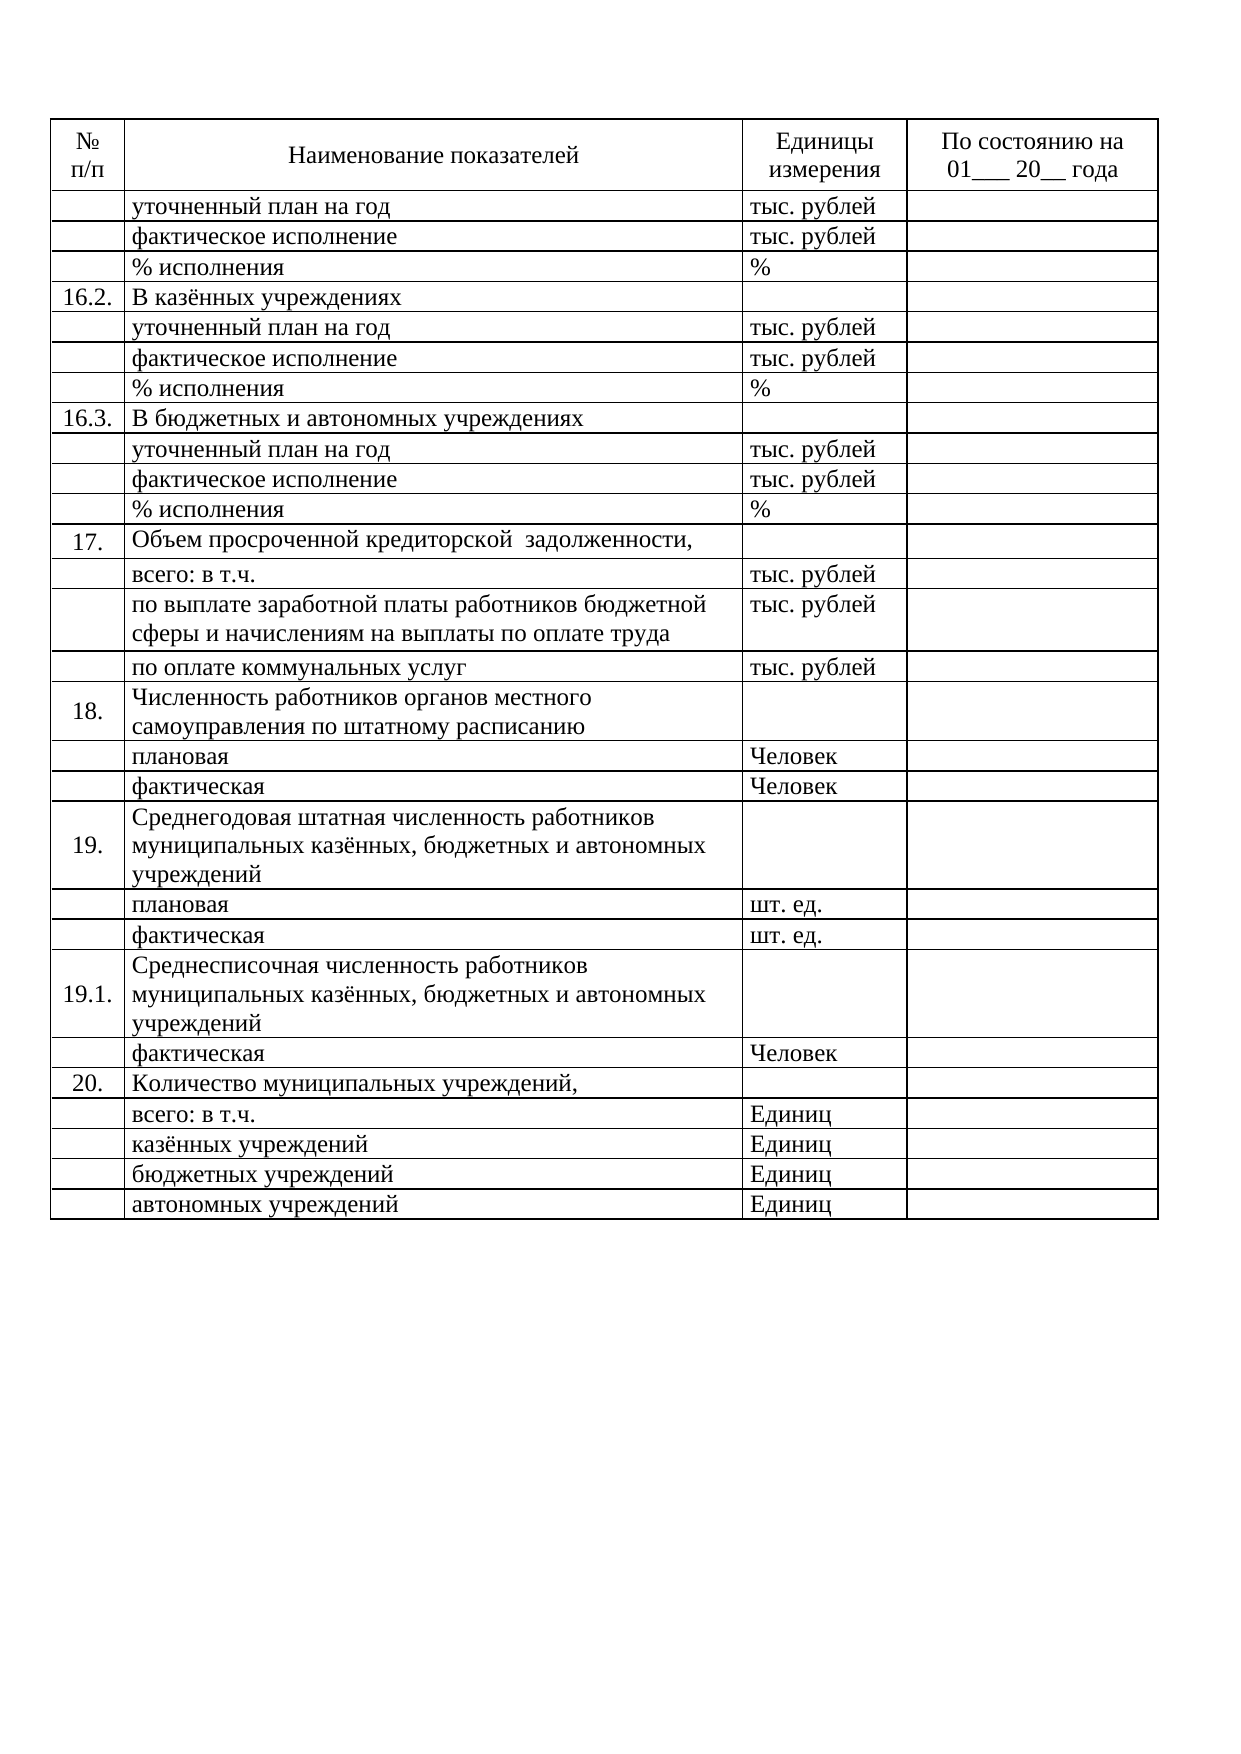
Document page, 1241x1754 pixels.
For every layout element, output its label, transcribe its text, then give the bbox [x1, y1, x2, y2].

table_cell [908, 652, 1157, 681]
table_cell [51, 919, 124, 949]
table_cell Объем просроченной кредиторской задолженности, [125, 525, 742, 557]
table_cell 20. [51, 1068, 124, 1097]
table_cell % [743, 494, 906, 523]
table_cell [908, 403, 1157, 432]
table_cell фактическое исполнение [125, 343, 742, 371]
table_cell [51, 651, 124, 681]
table_cell 19.1. [51, 950, 124, 1036]
table_cell [51, 589, 124, 650]
table_cell [51, 559, 124, 588]
table_cell плановая [125, 741, 742, 770]
table_cell [908, 559, 1157, 588]
table_cell шт. ед. [743, 890, 906, 918]
table_header Наименование показателей [125, 120, 742, 189]
table_cell [908, 494, 1157, 523]
table_cell [51, 741, 124, 770]
table_cell [908, 1099, 1157, 1127]
table_cell [51, 1098, 124, 1127]
table_cell 16.2. [51, 282, 124, 311]
table_cell всего: в т.ч. [125, 559, 742, 588]
table_cell [51, 464, 124, 493]
table_cell бюджетных учреждений [125, 1159, 742, 1188]
table_cell [51, 251, 124, 281]
table_cell тыс. рублей [743, 343, 906, 371]
table_cell уточненный план на год [125, 312, 742, 341]
table_cell тыс. рублей [743, 464, 906, 493]
table_cell 19. [51, 801, 124, 888]
table_cell [51, 221, 124, 250]
table_cell [51, 373, 124, 402]
table_cell Единиц [743, 1190, 906, 1218]
table_cell [908, 1159, 1157, 1188]
table_cell Количество муниципальных учреждений, [125, 1068, 742, 1097]
table_cell тыс. рублей [743, 589, 906, 650]
table_cell [908, 741, 1157, 770]
table_cell фактическое исполнение [125, 222, 742, 250]
table_cell [51, 494, 124, 523]
table_cell тыс. рублей [743, 222, 906, 250]
table_cell [908, 222, 1157, 250]
table_header По состоянию на 01___ 20__ года [908, 120, 1157, 189]
table_cell [908, 772, 1157, 800]
table_cell по выплате заработной платы работников бюджетной сферы и начислениям на выплаты по оплате труда [125, 589, 742, 650]
table_cell фактическая [125, 1038, 742, 1067]
table_cell фактическая [125, 772, 742, 800]
table_cell [743, 802, 906, 888]
table_cell [51, 771, 124, 800]
table_cell [908, 1038, 1157, 1067]
table_cell тыс. рублей [743, 434, 906, 462]
table_cell [908, 682, 1157, 739]
table_cell [743, 1068, 906, 1097]
table_cell тыс. рублей [743, 652, 906, 681]
table_cell [908, 890, 1157, 918]
table_cell [743, 282, 906, 311]
table_cell [908, 525, 1157, 557]
table_cell по оплате коммунальных услуг [125, 652, 742, 681]
table_cell [908, 950, 1157, 1036]
table_cell [908, 191, 1157, 220]
table_cell [51, 433, 124, 462]
table_cell [908, 1129, 1157, 1158]
table_cell Единиц [743, 1099, 906, 1127]
table_cell 16.3. [51, 403, 124, 432]
table_cell [908, 282, 1157, 311]
table_cell 17. [51, 524, 124, 557]
table_header Единицы измерения [743, 120, 906, 189]
table_cell 18. [51, 682, 124, 739]
table_cell В казённых учреждениях [125, 282, 742, 311]
table_cell плановая [125, 890, 742, 918]
table_cell [908, 1190, 1157, 1218]
table_cell % исполнения [125, 373, 742, 402]
table_cell тыс. рублей [743, 559, 906, 588]
table_cell % [743, 373, 906, 402]
table_cell [908, 1068, 1157, 1097]
table_cell [743, 950, 906, 1036]
table_cell тыс. рублей [743, 191, 906, 220]
table_cell [51, 1129, 124, 1158]
table_cell уточненный план на год [125, 434, 742, 462]
table_cell [51, 1038, 124, 1067]
table_cell Человек [743, 1038, 906, 1067]
table_cell [908, 802, 1157, 888]
table_cell [743, 525, 906, 557]
table_cell уточненный план на год [125, 191, 742, 220]
table_cell казённых учреждений [125, 1129, 742, 1158]
table_cell [908, 252, 1157, 281]
table_cell [908, 312, 1157, 341]
table_cell [908, 373, 1157, 402]
table_cell % исполнения [125, 252, 742, 281]
table_cell Человек [743, 772, 906, 800]
table_cell тыс. рублей [743, 312, 906, 341]
table_cell фактическое исполнение [125, 464, 742, 493]
table_cell [51, 191, 124, 220]
table_cell [908, 434, 1157, 462]
table_cell [51, 342, 124, 371]
table_cell Среднегодовая штатная численность работников муниципальных казённых, бюджетных и автономных учреждений [125, 802, 742, 888]
table_cell [743, 403, 906, 432]
table_cell Численность работников органов местного самоуправления по штатному расписанию [125, 682, 742, 739]
table_cell [908, 920, 1157, 949]
table_cell Среднесписочная численность работников муниципальных казённых, бюджетных и автономных учреждений [125, 950, 742, 1036]
table_header № п/п [51, 120, 124, 189]
table_cell [51, 312, 124, 341]
table_cell % [743, 252, 906, 281]
table_cell В бюджетных и автономных учреждениях [125, 403, 742, 432]
table_cell [908, 589, 1157, 650]
table_cell [51, 1189, 124, 1218]
table_cell фактическая [125, 920, 742, 949]
table_cell автономных учреждений [125, 1190, 742, 1218]
table_cell [908, 343, 1157, 371]
table_cell [743, 682, 906, 739]
table_cell Человек [743, 741, 906, 770]
table_cell [51, 889, 124, 918]
table_cell Единиц [743, 1159, 906, 1188]
table_cell [908, 464, 1157, 493]
table_cell всего: в т.ч. [125, 1099, 742, 1127]
table_cell шт. ед. [743, 920, 906, 949]
table_cell [51, 1159, 124, 1188]
table_cell % исполнения [125, 494, 742, 523]
table_cell Единиц [743, 1129, 906, 1158]
